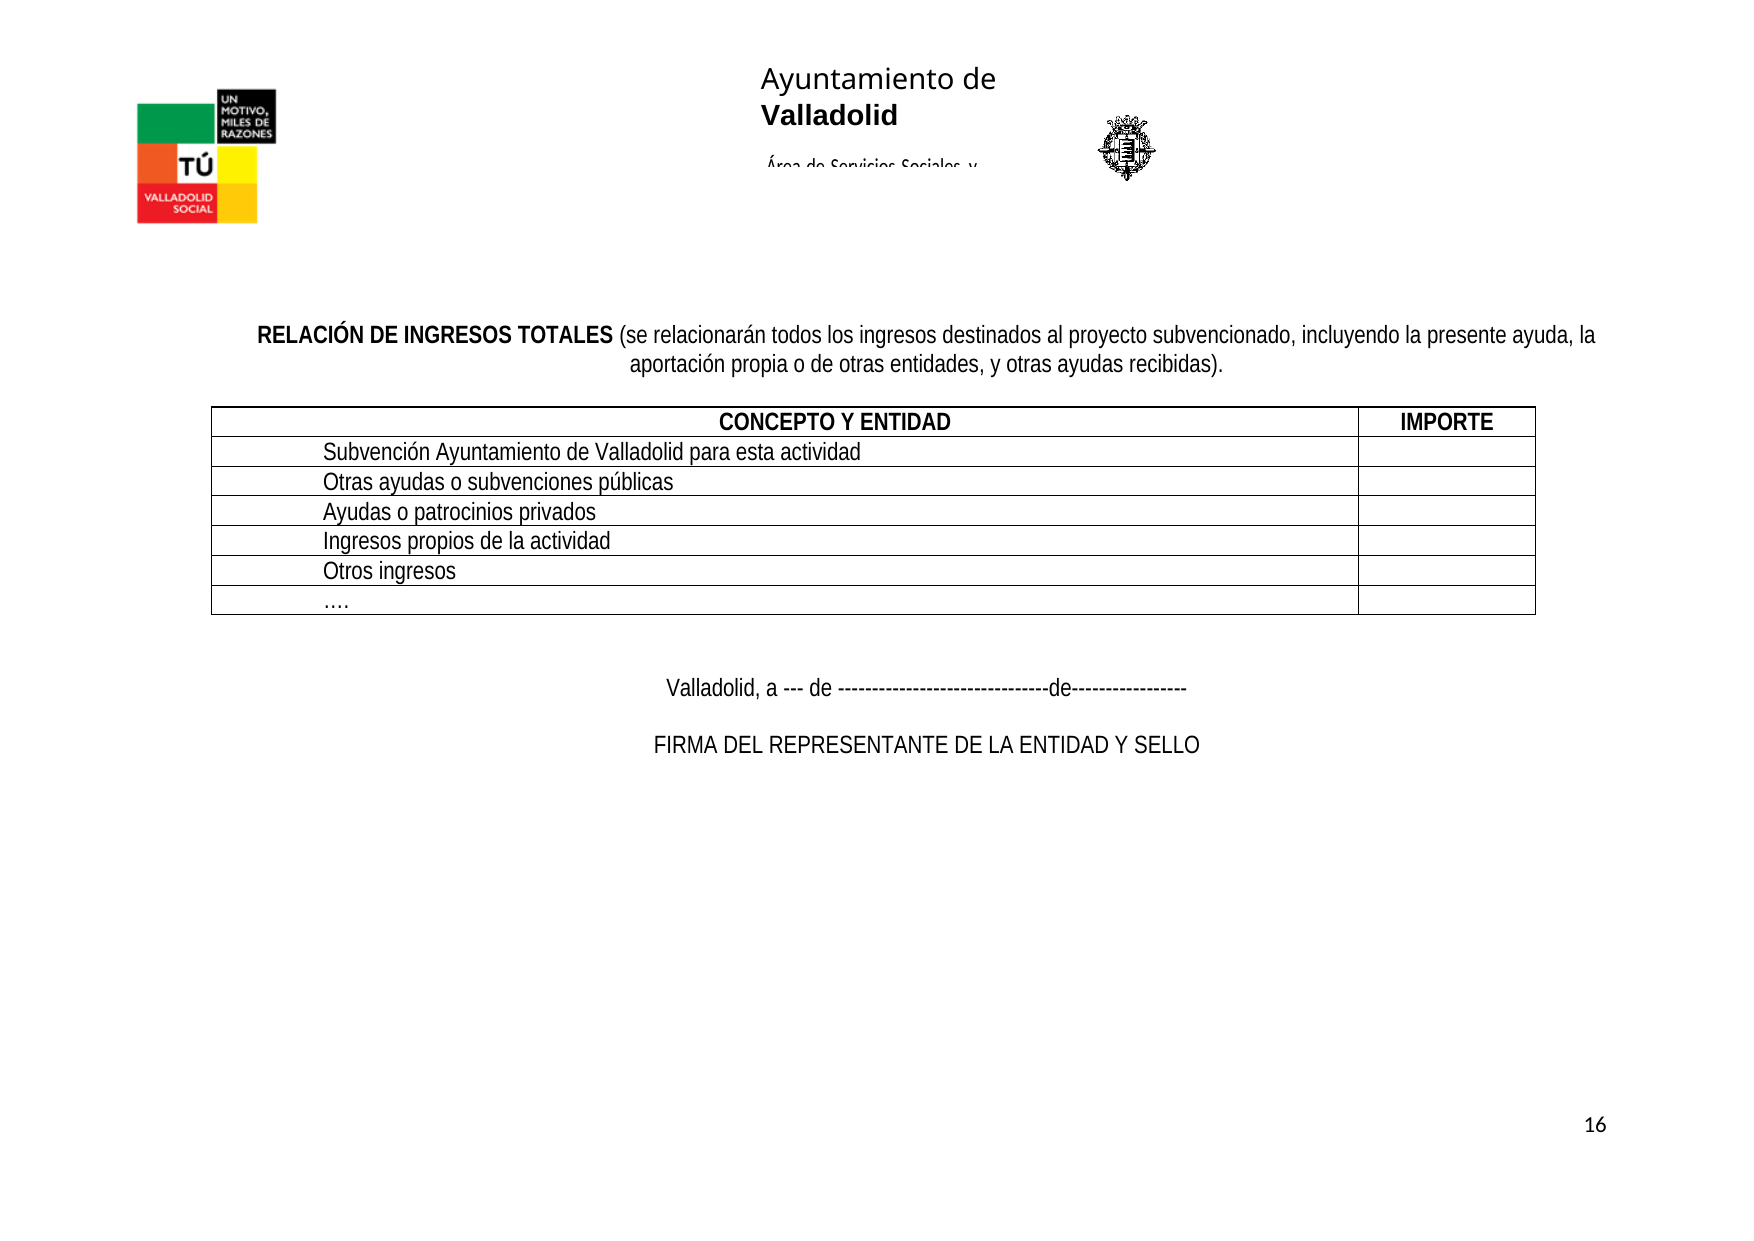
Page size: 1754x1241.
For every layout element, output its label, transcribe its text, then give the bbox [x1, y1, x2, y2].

table_header IMPORTE [1359, 408, 1535, 436]
text Valladolid, a --- de -------------------------------de----------------- [248, 672, 1606, 701]
table_cell [1359, 496, 1535, 525]
table_cell [1359, 437, 1535, 466]
table_cell Ingresos propios de la actividad [212, 526, 1358, 555]
table_header CONCEPTO Y ENTIDAD [212, 408, 1358, 436]
table_cell [1359, 467, 1535, 495]
table_cell [1359, 586, 1535, 614]
table_cell [1359, 556, 1535, 584]
table_cell Otras ayudas o subvenciones públicas [212, 467, 1358, 495]
table_cell [1359, 526, 1535, 555]
text FIRMA DEL REPRESENTANTE DE LA ENTIDAD Y SELLO [248, 730, 1606, 758]
text RELACIÓN DE INGRESOS TOTALES (se relacionarán todos los ingresos destinados al proyecto subvencionado, incluyendo la presente ayuda, la aportación propia o de otras entidades, y otras ayudas recibidas). [248, 320, 1606, 378]
table_cell Subvención Ayuntamiento de Valladolid para esta actividad [212, 437, 1358, 466]
picture [1097, 115, 1156, 181]
table_cell …. [212, 586, 1358, 614]
table_cell Otros ingresos [212, 556, 1358, 584]
table_cell Ayudas o patrocinios privados [212, 496, 1358, 525]
picture [136, 86, 279, 226]
